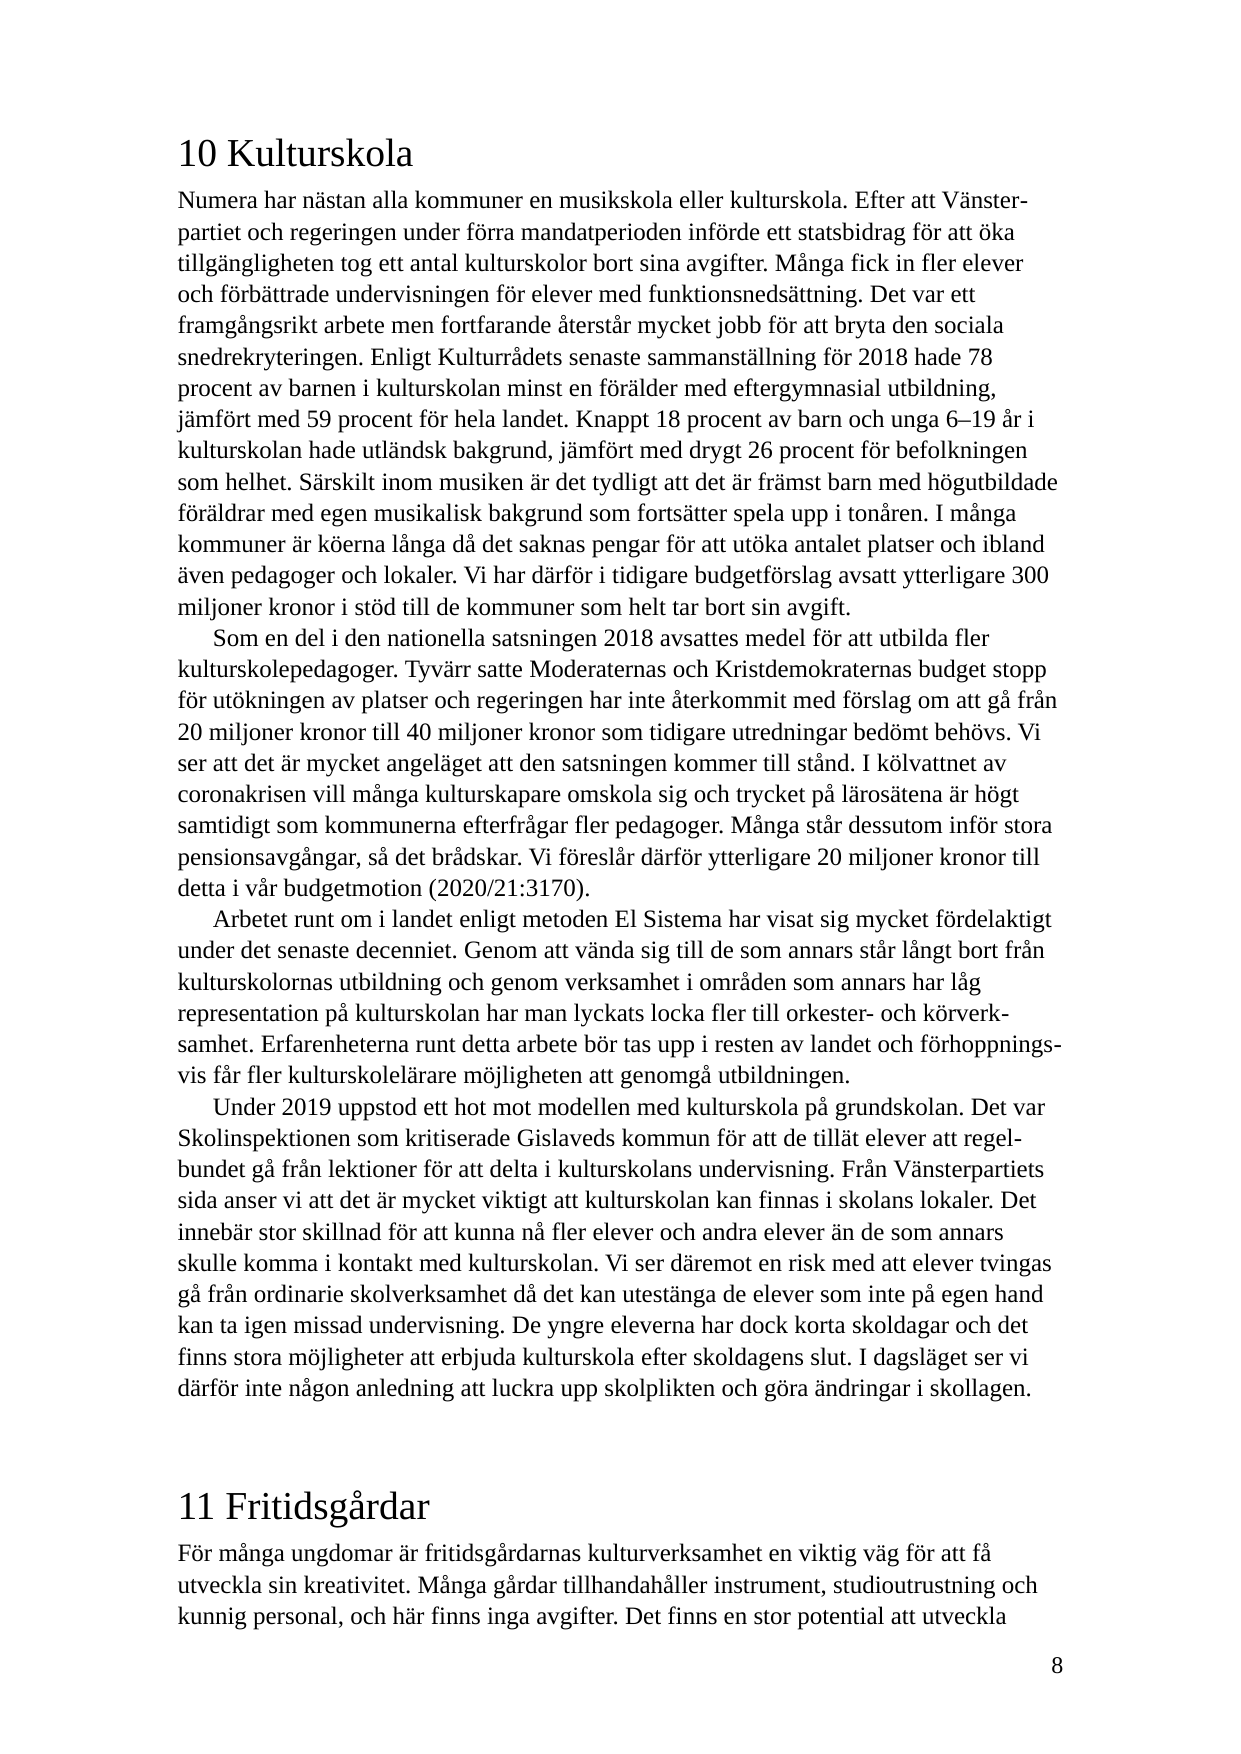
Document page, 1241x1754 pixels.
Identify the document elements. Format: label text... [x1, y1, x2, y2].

text Fritidsgårdar [177, 1487, 1063, 1528]
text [177, 1536, 1063, 1630]
text Som en del i den nationella satsningen 2018 avsattes medel för att utbilda fler kulturskolepedagoger. Tyvärr satte Moderaternas och Kristdemokraternas budget stopp för utökningen av platser och regeringen har inte återkommit med förslag om att gå från 20 miljoner kronor till 40 miljoner kronor som tidigare utredningar bedömt behövs. Vi ser att det är mycket angeläget att den satsningen kommer till stånd. I kölvattnet av coronakrisen vill många kulturskapare omskola sig och trycket på lärosätena är högt samtidigt som kommunerna efterfrågar fler pedagoger. Många står dessutom inför stora pensionsavgångar, så det brådskar. Vi föreslår därför ytterligare 20 miljoner kronor till detta i vår budgetmotion (2020/21:3170). [177, 620, 1063, 902]
text Numera har nästan alla kommuner en musikskola eller kulturskola. Efter att Vänsterpartiet och regeringen under förra mandatperioden införde ett statsbidrag för att öka tillgängligheten tog ett antal kulturskolor bort sina avgifter. Många fick in fler elever och förbättrade undervisningen för elever med funktionsnedsättning. Det var ett framgångsrikt arbete men fortfarande återstår mycket jobb för att bryta den sociala snedrekryteringen. Enligt Kulturrådets senaste sammanställning för 2018 hade 78 procent av barnen i kulturskolan minst en förälder med eftergymnasial utbildning, jämfört med 59 procent för hela landet. Knappt 18 procent av barn och unga 6–19 år i kulturskolan hade utländsk bakgrund, jämfört med drygt 26 procent för befolkningen som helhet. Särskilt inom musiken är det tydligt att det är främst barn med högutbildade föräldrar med egen musikalisk bakgrund som fortsätter spela upp i tonåren. I många kommuner är köerna långa då det saknas pengar för att utöka antalet platser och ibland även pedagoger och lokaler. Vi har därför i tidigare budgetförslag avsatt ytterligare 300 miljoner kronor i stöd till de kommuner som helt tar bort sin avgift. [177, 183, 1063, 620]
text Arbetet runt om i landet enligt metoden El Sistema har visat sig mycket fördelaktigt under det senaste decenniet. Genom att vända sig till de som annars står långt bort från kulturskolornas utbildning och genom verksamhet i områden som annars har låg representation på kulturskolan har man lyckats locka fler till orkester- och körverksamhet. Erfarenheterna runt detta arbete bör tas upp i resten av landet och förhoppningsvis får fler kulturskolelärare möjligheten att genomgå utbildningen. [177, 902, 1063, 1089]
text Kulturskola [177, 134, 1063, 174]
text Under 2019 uppstod ett hot mot modellen med kulturskola på grundskolan. Det var Skolinspektionen som kritiserade Gislaveds kommun för att de tillät elever att regelbundet gå från lektioner för att delta i kulturskolans undervisning. Från Vänsterpartiets sida anser vi att det är mycket viktigt att kulturskolan kan finnas i skolans lokaler. Det innebär stor skillnad för att kunna nå fler elever och andra elever än de som annars skulle komma i kontakt med kulturskolan. Vi ser däremot en risk med att elever tvingas gå från ordinarie skolverksamhet då det kan utestänga de elever som inte på egen hand kan ta igen missad undervisning. De yngre eleverna har dock korta skoldagar och det finns stora möjligheter att erbjuda kulturskola efter skoldagens slut. I dagsläget ser vi därför inte någon anledning att luckra upp skolplikten och göra ändringar i skollagen. [177, 1089, 1063, 1402]
